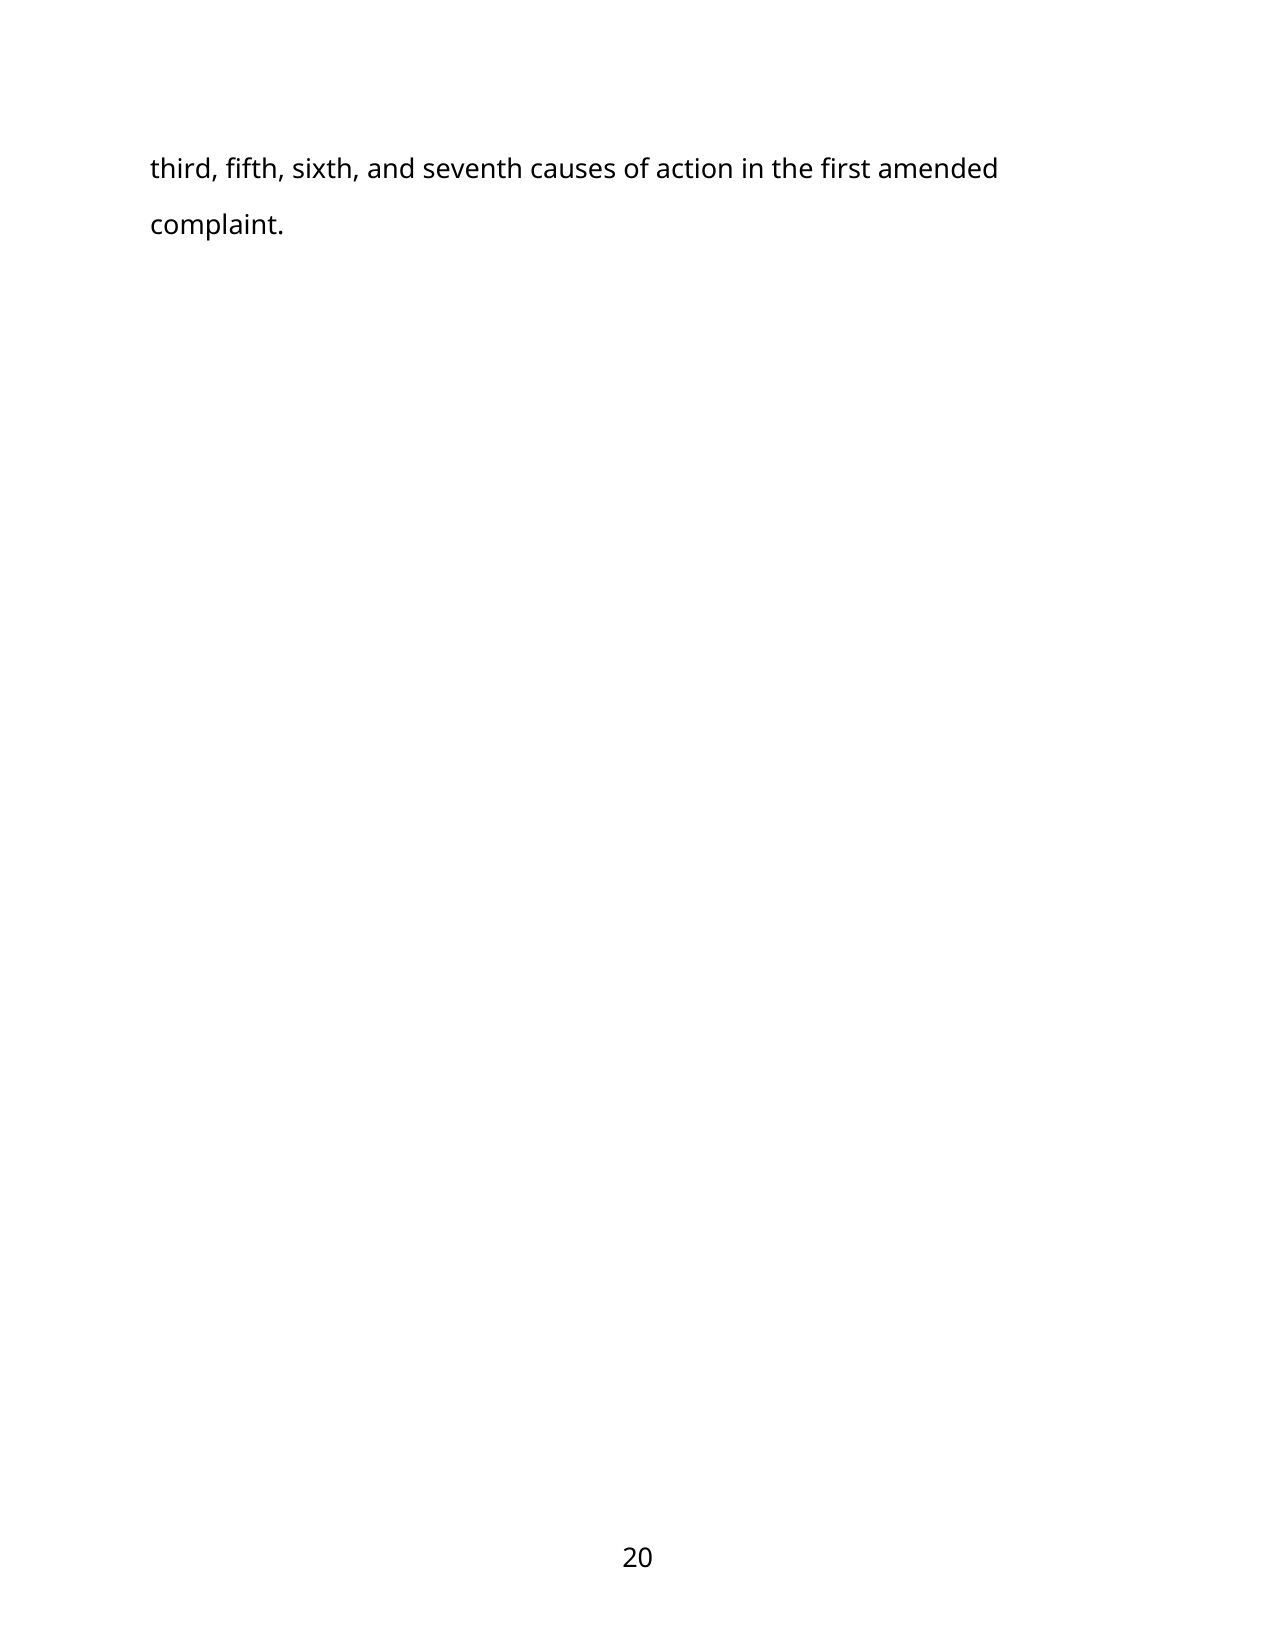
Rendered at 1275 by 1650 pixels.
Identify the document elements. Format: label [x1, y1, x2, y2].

text [150, 150, 1125, 242]
